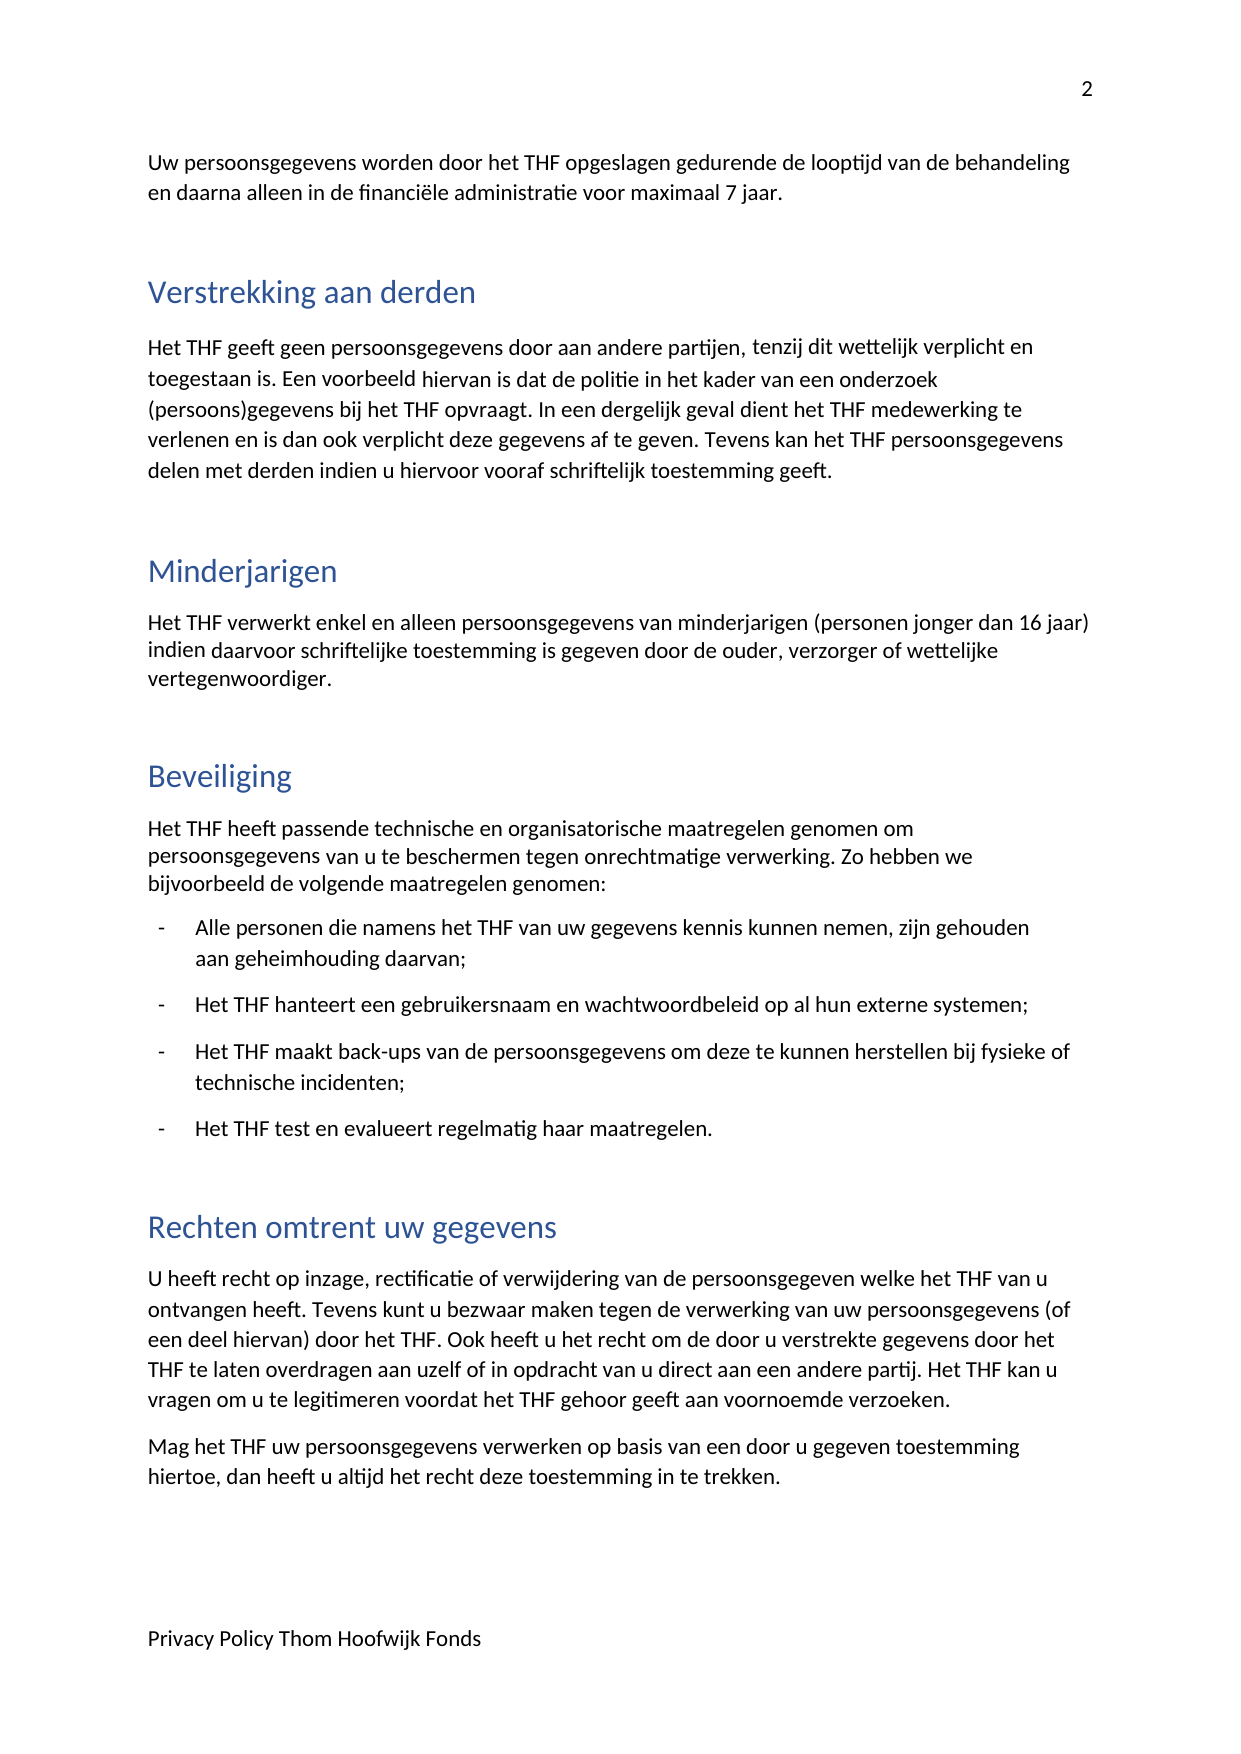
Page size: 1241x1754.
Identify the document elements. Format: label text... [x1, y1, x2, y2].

text Uw persoonsgegevens worden door het THF opgeslagen gedurende de looptijd van de behandeling en daarna alleen in de financiële administratie voor maximaal 7 jaar. [148, 148, 1085, 206]
text Het THF geeft geen persoonsgegevens door aan andere partijen, tenzij dit wettelijk verplicht en toegestaan is. Een voorbeeld hiervan is dat de politie in het kader van een onderzoek (persoons)gegevens bij het THF opvraagt. In een dergelijk geval dient het THF medewerking te verlenen en is dan ook verplicht deze gegevens af te geven. Tevens kan het THF persoonsgegevens delen met derden indien u hiervoor vooraf schriftelijk toestemming geeft. [148, 332, 1079, 484]
text - Het THF maakt back-ups van de persoonsgegevens om deze te kunnen herstellen bij fysieke of technische incidenten; [148, 1037, 1085, 1096]
text Het THF heeft passende technische en organisatorische maatregelen genomen om persoonsgegevens van u te beschermen tegen onrechtmatige verwerking. Zo hebben we bijvoorbeeld de volgende maatregelen genomen: [148, 816, 1093, 897]
text - Het THF test en evalueert regelmatig haar maatregelen. [148, 1114, 1085, 1143]
text Het THF verwerkt enkel en alleen persoonsgegevens van minderjarigen (personen jonger dan 16 jaar) indien daarvoor schriftelijke toestemming is gegeven door de ouder, verzorger of wettelijke vertegenwoordiger. [148, 610, 1093, 691]
text Verstrekking aan derden [148, 272, 1093, 312]
text Mag het THF uw persoonsgegevens verwerken op basis van een door u gegeven toestemming hiertoe, dan heeft u altijd het recht deze toestemming in te trekken. [148, 1432, 1075, 1491]
text - Het THF hanteert een gebruikersnaam en wachtwoordbeleid op al hun externe systemen; [148, 991, 1085, 1019]
text Beveiliging [148, 755, 1093, 796]
text U heeft recht op inzage, rectificatie of verwijdering van de persoonsgegeven welke het THF van u ontvangen heeft. Tevens kunt u bezwaar maken tegen de verwerking van uw persoonsgegevens (of een deel hiervan) door het THF. Ook heeft u het recht om de door u verstrekte gegevens door het THF te laten overdragen aan uzelf of in opdracht van u direct aan een andere partij. Het THF kan u vragen om u te legitimeren voordat het THF gehoor geeft aan voornoemde verzoeken. [148, 1264, 1081, 1413]
text - Alle personen die namens het THF van uw gegevens kennis kunnen nemen, zijn gehouden aan geheimhouding daarvan; [148, 913, 1085, 972]
text Rechten omtrent uw gegevens [148, 1208, 1093, 1248]
text Minderjarigen [148, 549, 1093, 590]
